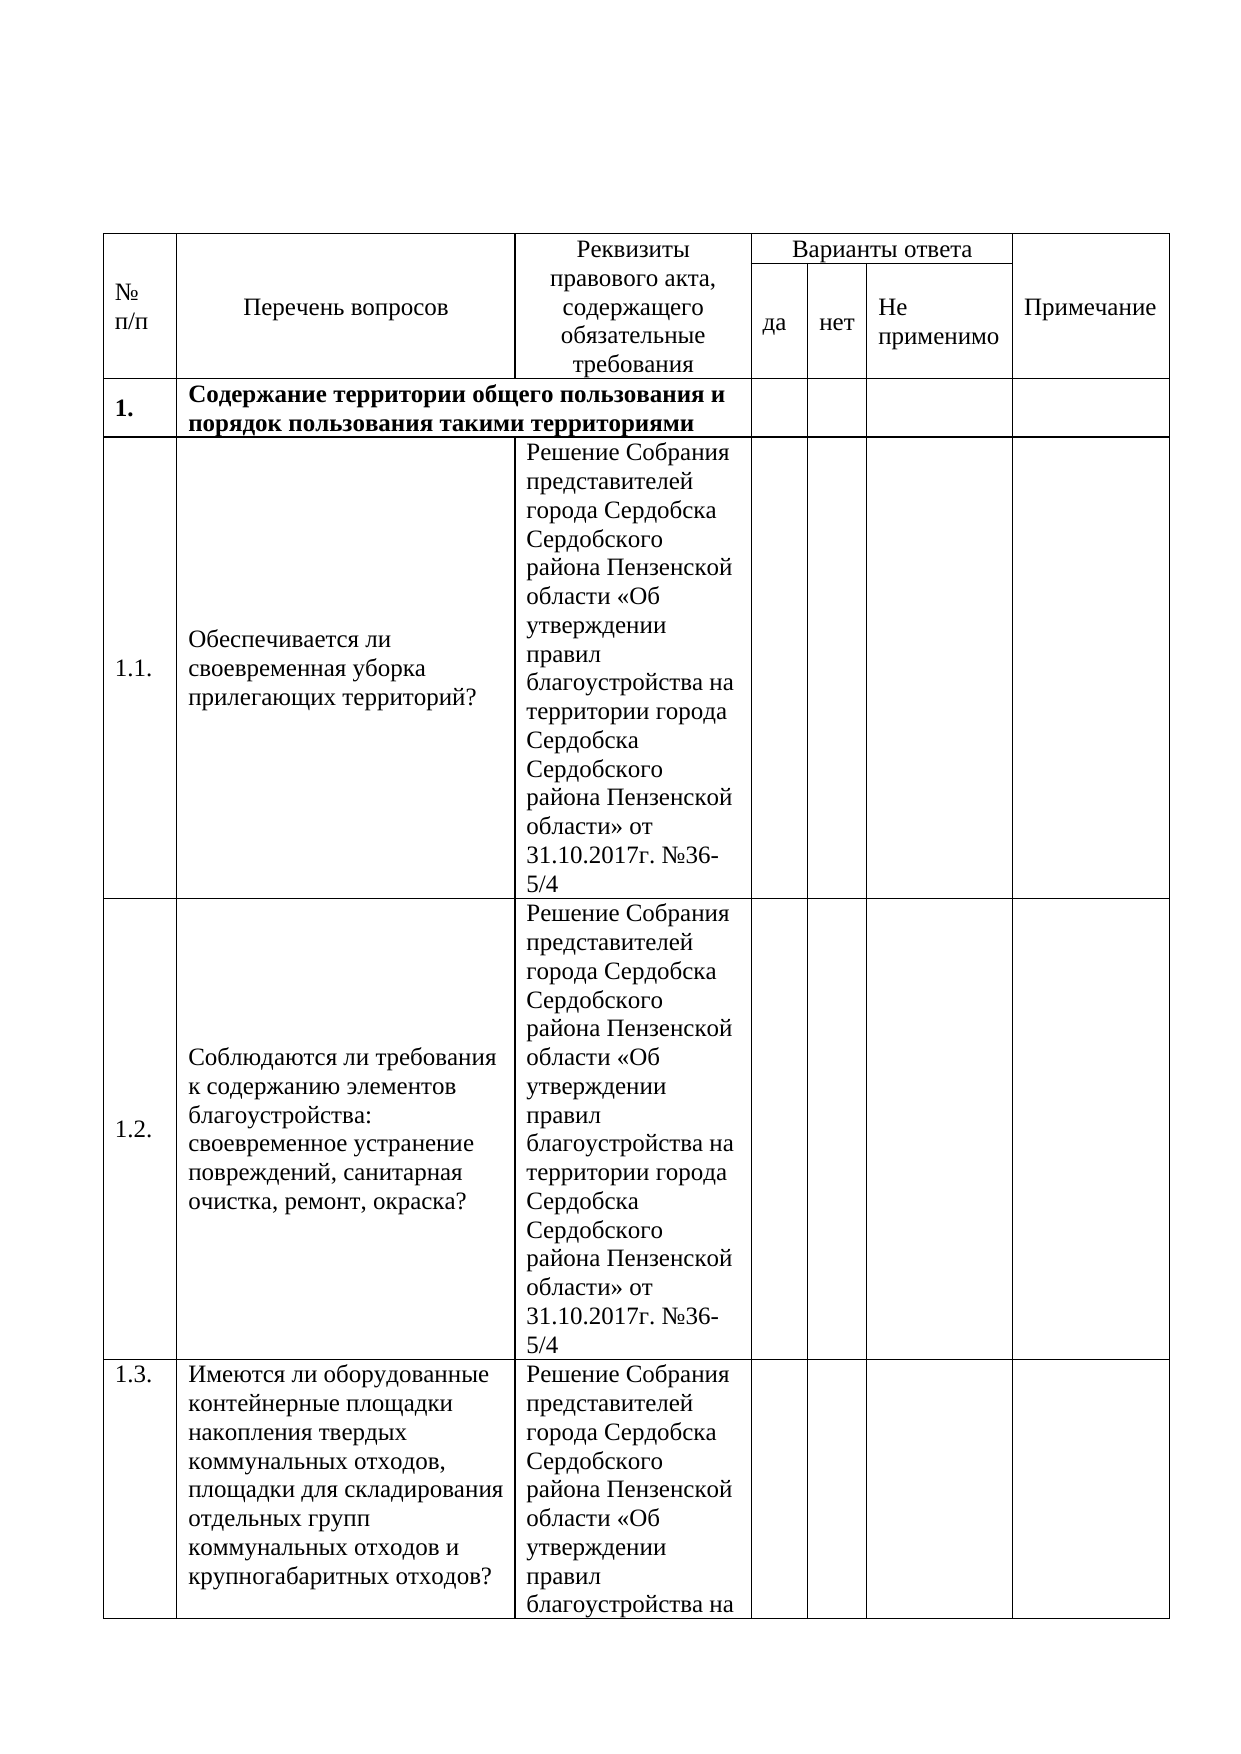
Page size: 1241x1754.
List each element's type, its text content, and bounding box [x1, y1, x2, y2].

table_cell [1013, 1360, 1169, 1618]
table_cell [867, 379, 1012, 436]
table_cell 1. [104, 379, 176, 436]
table_cell 1.3. [104, 1360, 176, 1618]
table_cell Обеспечивается ли своевременная уборка прилегающих территорий? [177, 438, 514, 897]
table_cell [867, 1360, 1012, 1618]
table_header № п/п [104, 234, 176, 378]
table_cell Соблюдаются ли требования к содержанию элементов благоустройства: своевременное устранение повреждений, санитарная очистка, ремонт, окраска? [177, 899, 514, 1358]
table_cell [516, 1360, 751, 1618]
table_cell [1013, 438, 1169, 897]
table_cell [808, 379, 866, 436]
table_cell [808, 1360, 866, 1618]
table_cell [1013, 899, 1169, 1358]
table_cell [867, 438, 1012, 897]
table_header Реквизиты правового акта, содержащего обязательные требования [516, 234, 751, 378]
table_cell [808, 438, 866, 897]
table_cell Содержание территории общего пользования и порядок пользования такими территориями [177, 379, 751, 436]
table_cell [867, 899, 1012, 1358]
table_cell 1.1. [104, 438, 176, 897]
table_cell [752, 1360, 807, 1618]
table_header Варианты ответа [752, 234, 1012, 263]
table_cell [808, 899, 866, 1358]
table_cell Не применимо [867, 264, 1012, 378]
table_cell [177, 1360, 514, 1618]
table_cell [752, 899, 807, 1358]
table_cell да [752, 264, 807, 378]
table_cell [752, 379, 807, 436]
table_cell 1.2. [104, 899, 176, 1358]
table_header Примечание [1013, 234, 1169, 378]
table_cell нет [808, 264, 866, 378]
table_header Перечень вопросов [177, 234, 514, 378]
table_cell [1013, 379, 1169, 436]
table_cell [752, 438, 807, 897]
